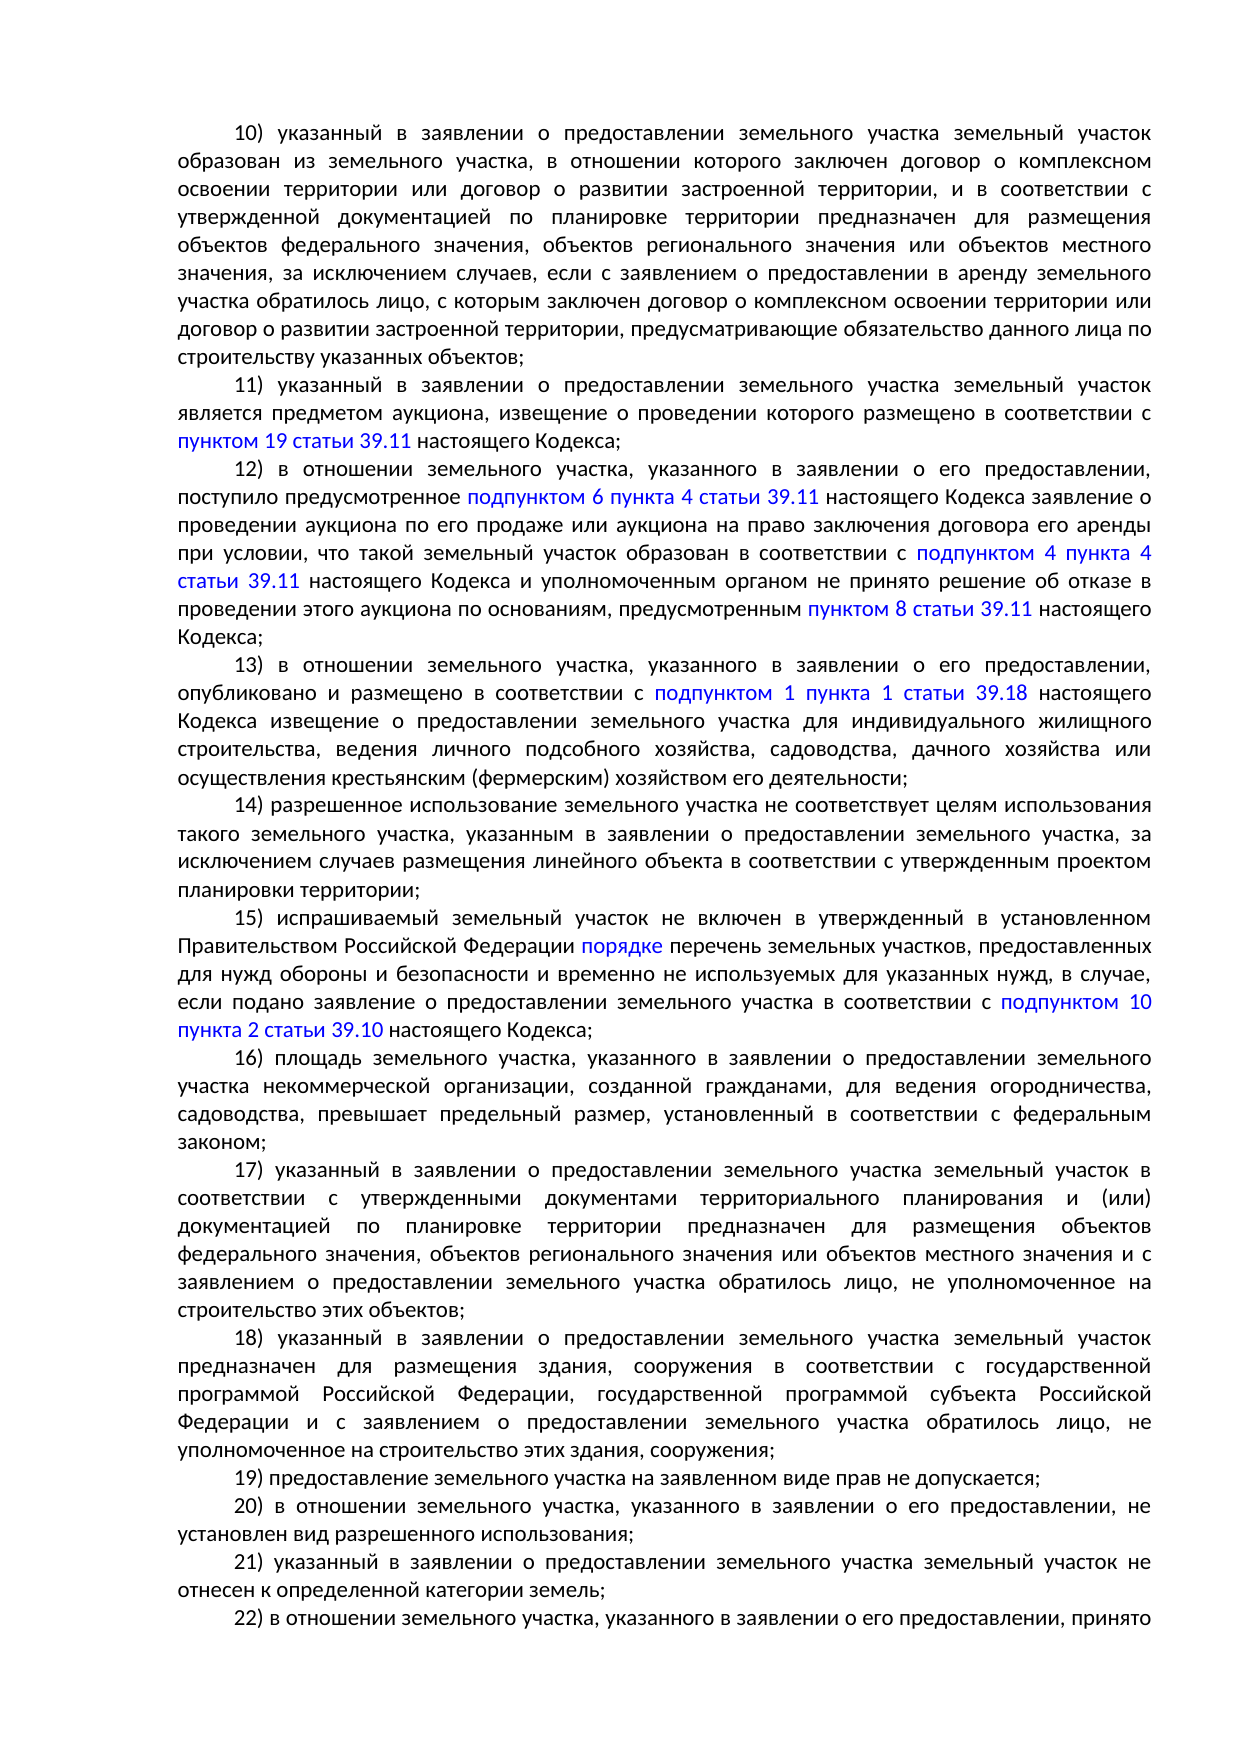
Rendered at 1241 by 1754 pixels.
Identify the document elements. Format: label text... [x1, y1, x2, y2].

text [177, 1603, 1152, 1631]
text 15) испрашиваемый земельный участок не включен в утвержденный в установленном Правительством Российской Федерации порядке перечень земельных участков, предоставленных для нужд обороны и безопасности и временно не используемых для указанных нужд, в случае, если подано заявление о предоставлении земельного участка в соответствии с подпунктом 10 пункта 2 статьи 39.10 настоящего Кодекса; [177, 903, 1152, 1043]
text 20) в отношении земельного участка, указанного в заявлении о его предоставлении, не установлен вид разрешенного использования; [177, 1491, 1152, 1547]
text 10) указанный в заявлении о предоставлении земельного участка земельный участок образован из земельного участка, в отношении которого заключен договор о комплексном освоении территории или договор о развитии застроенной территории, и в соответствии с утвержденной документацией по планировке территории предназначен для размещения объектов федерального значения, объектов регионального значения или объектов местного значения, за исключением случаев, если с заявлением о предоставлении в аренду земельного участка обратилось лицо, с которым заключен договор о комплексном освоении территории или договор о развитии застроенной территории, предусматривающие обязательство данного лица по строительству указанных объектов; [177, 118, 1152, 370]
text 13) в отношении земельного участка, указанного в заявлении о его предоставлении, опубликовано и размещено в соответствии с подпунктом 1 пункта 1 статьи 39.18 настоящего Кодекса извещение о предоставлении земельного участка для индивидуального жилищного строительства, ведения личного подсобного хозяйства, садоводства, дачного хозяйства или осуществления крестьянским (фермерским) хозяйством его деятельности; [177, 651, 1152, 791]
text 12) в отношении земельного участка, указанного в заявлении о его предоставлении, поступило предусмотренное подпунктом 6 пункта 4 статьи 39.11 настоящего Кодекса заявление о проведении аукциона по его продаже или аукциона на право заключения договора его аренды при условии, что такой земельный участок образован в соответствии с подпунктом 4 пункта 4 статьи 39.11 настоящего Кодекса и уполномоченным органом не принято решение об отказе в проведении этого аукциона по основаниям, предусмотренным пунктом 8 статьи 39.11 настоящего Кодекса; [177, 454, 1152, 651]
text 21) указанный в заявлении о предоставлении земельного участка земельный участок не отнесен к определенной категории земель; [177, 1547, 1152, 1603]
text 19) предоставление земельного участка на заявленном виде прав не допускается; [177, 1463, 1152, 1491]
text 17) указанный в заявлении о предоставлении земельного участка земельный участок в соответствии с утвержденными документами территориального планирования и (или) документацией по планировке территории предназначен для размещения объектов федерального значения, объектов регионального значения или объектов местного значения и с заявлением о предоставлении земельного участка обратилось лицо, не уполномоченное на строительство этих объектов; [177, 1155, 1152, 1323]
text 14) разрешенное использование земельного участка не соответствует целям использования такого земельного участка, указанным в заявлении о предоставлении земельного участка, за исключением случаев размещения линейного объекта в соответствии с утвержденным проектом планировки территории; [177, 791, 1152, 903]
text 18) указанный в заявлении о предоставлении земельного участка земельный участок предназначен для размещения здания, сооружения в соответствии с государственной программой Российской Федерации, государственной программой субъекта Российской Федерации и с заявлением о предоставлении земельного участка обратилось лицо, не уполномоченное на строительство этих здания, сооружения; [177, 1323, 1152, 1463]
text 11) указанный в заявлении о предоставлении земельного участка земельный участок является предметом аукциона, извещение о проведении которого размещено в соответствии с пунктом 19 статьи 39.11 настоящего Кодекса; [177, 370, 1152, 454]
text 16) площадь земельного участка, указанного в заявлении о предоставлении земельного участка некоммерческой организации, созданной гражданами, для ведения огородничества, садоводства, превышает предельный размер, установленный в соответствии с федеральным законом; [177, 1043, 1152, 1155]
